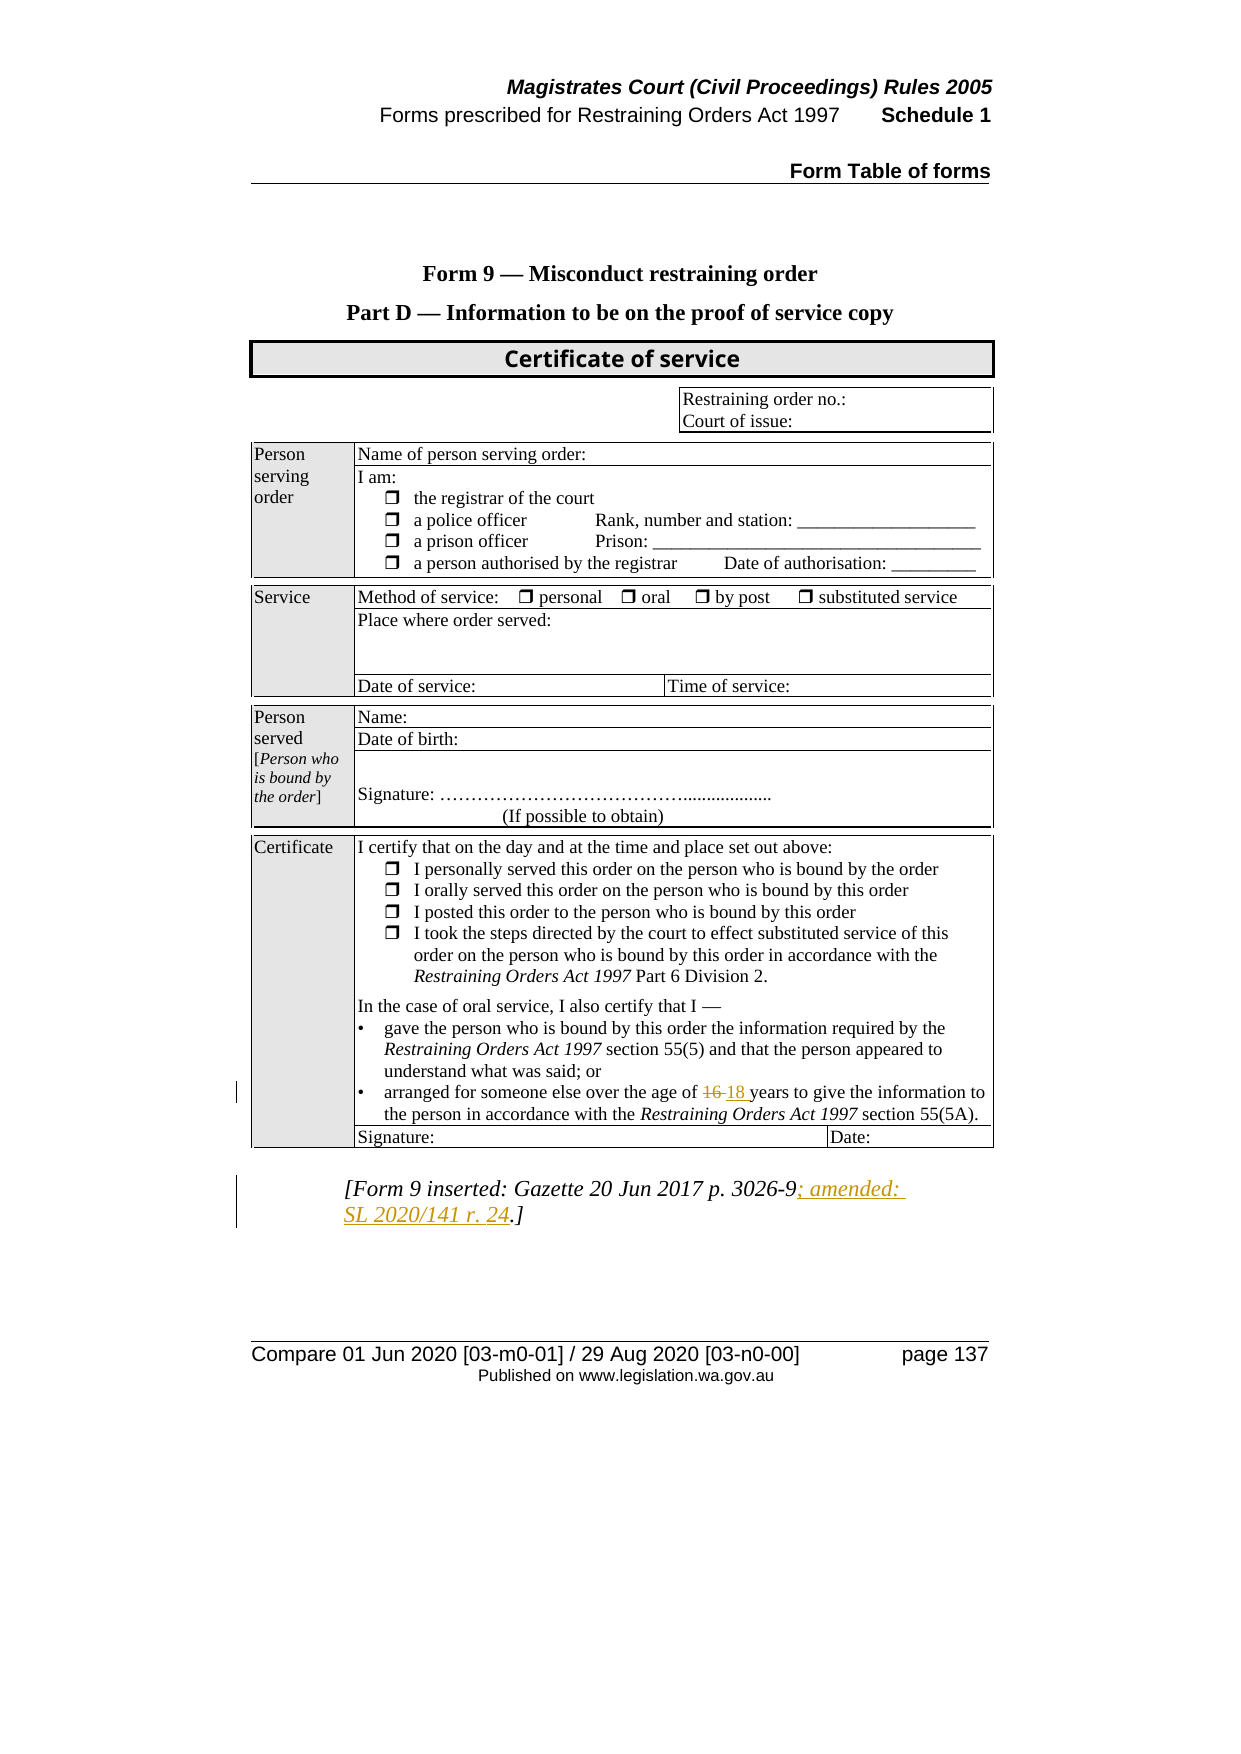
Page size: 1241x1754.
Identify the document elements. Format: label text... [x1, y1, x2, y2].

table_cell Signature: …………………………………................... (If possible to obtain) [355, 750, 993, 826]
table_cell Date of service: [355, 675, 664, 696]
table_cell I am: the registrar of the court a police officer Rank, number and station: ___________________ a prison officer Prison: ___________________________________ a person authorised by the registrar Date of authorisation: _________ [355, 465, 993, 577]
table_cell Date of birth: [355, 727, 993, 750]
table_cell Person served [Person who is bound by the order] [252, 705, 354, 826]
table_cell Person serving order [252, 442, 354, 577]
table_cell Certificate [252, 835, 354, 1147]
table_cell Date: [828, 1125, 993, 1147]
subtitle Form 9 — Misconduct restraining order [251, 261, 989, 287]
table_cell Service [252, 585, 354, 696]
table_cell Place where order served: [355, 608, 993, 673]
table_cell Restraining order no.: Court of issue: [680, 387, 993, 431]
text [Form 9 inserted: Gazette 20 Jun 2017 p. 3026-9.] [251, 1175, 989, 1228]
table_cell [251, 378, 993, 387]
table_cell Signature: [355, 1126, 827, 1147]
table_cell Name of person serving order: [355, 442, 993, 464]
table_cell Time of service: [665, 674, 993, 696]
table_header Certificate of service [253, 343, 992, 374]
table_cell [251, 826, 354, 835]
table_cell I certify that on the day and at the time and place set out above: I personally served this order on the person who is bound by the order I orally served this order on the person who is bound by this order I posted this order to the person who is bound by this order I took the steps directed by the court to effect substituted service of this order on the person who is bound by this order in accordance with the Restraining Orders Act 1997 Part 6 Division 2. In the case of oral service, I also certify that I — • gave the person who is bound by this order the information required by the Restraining Orders Act 1997 section 55(5) and that the person appeared to understand what was said; or • arranged for someone else over the age of years to give the information to the person in accordance with the Restraining Orders Act 1997 section 55(5A). [355, 835, 993, 1124]
table_cell Method of service: personal oral by post substituted service [355, 585, 993, 608]
table_cell [251, 577, 993, 585]
table_cell [355, 696, 993, 704]
table_cell [355, 826, 993, 835]
table_cell Name: [355, 705, 993, 727]
subtitle Part D — Information to be on the proof of service copy [251, 299, 989, 326]
table_cell [251, 431, 993, 442]
table_cell [251, 696, 354, 704]
